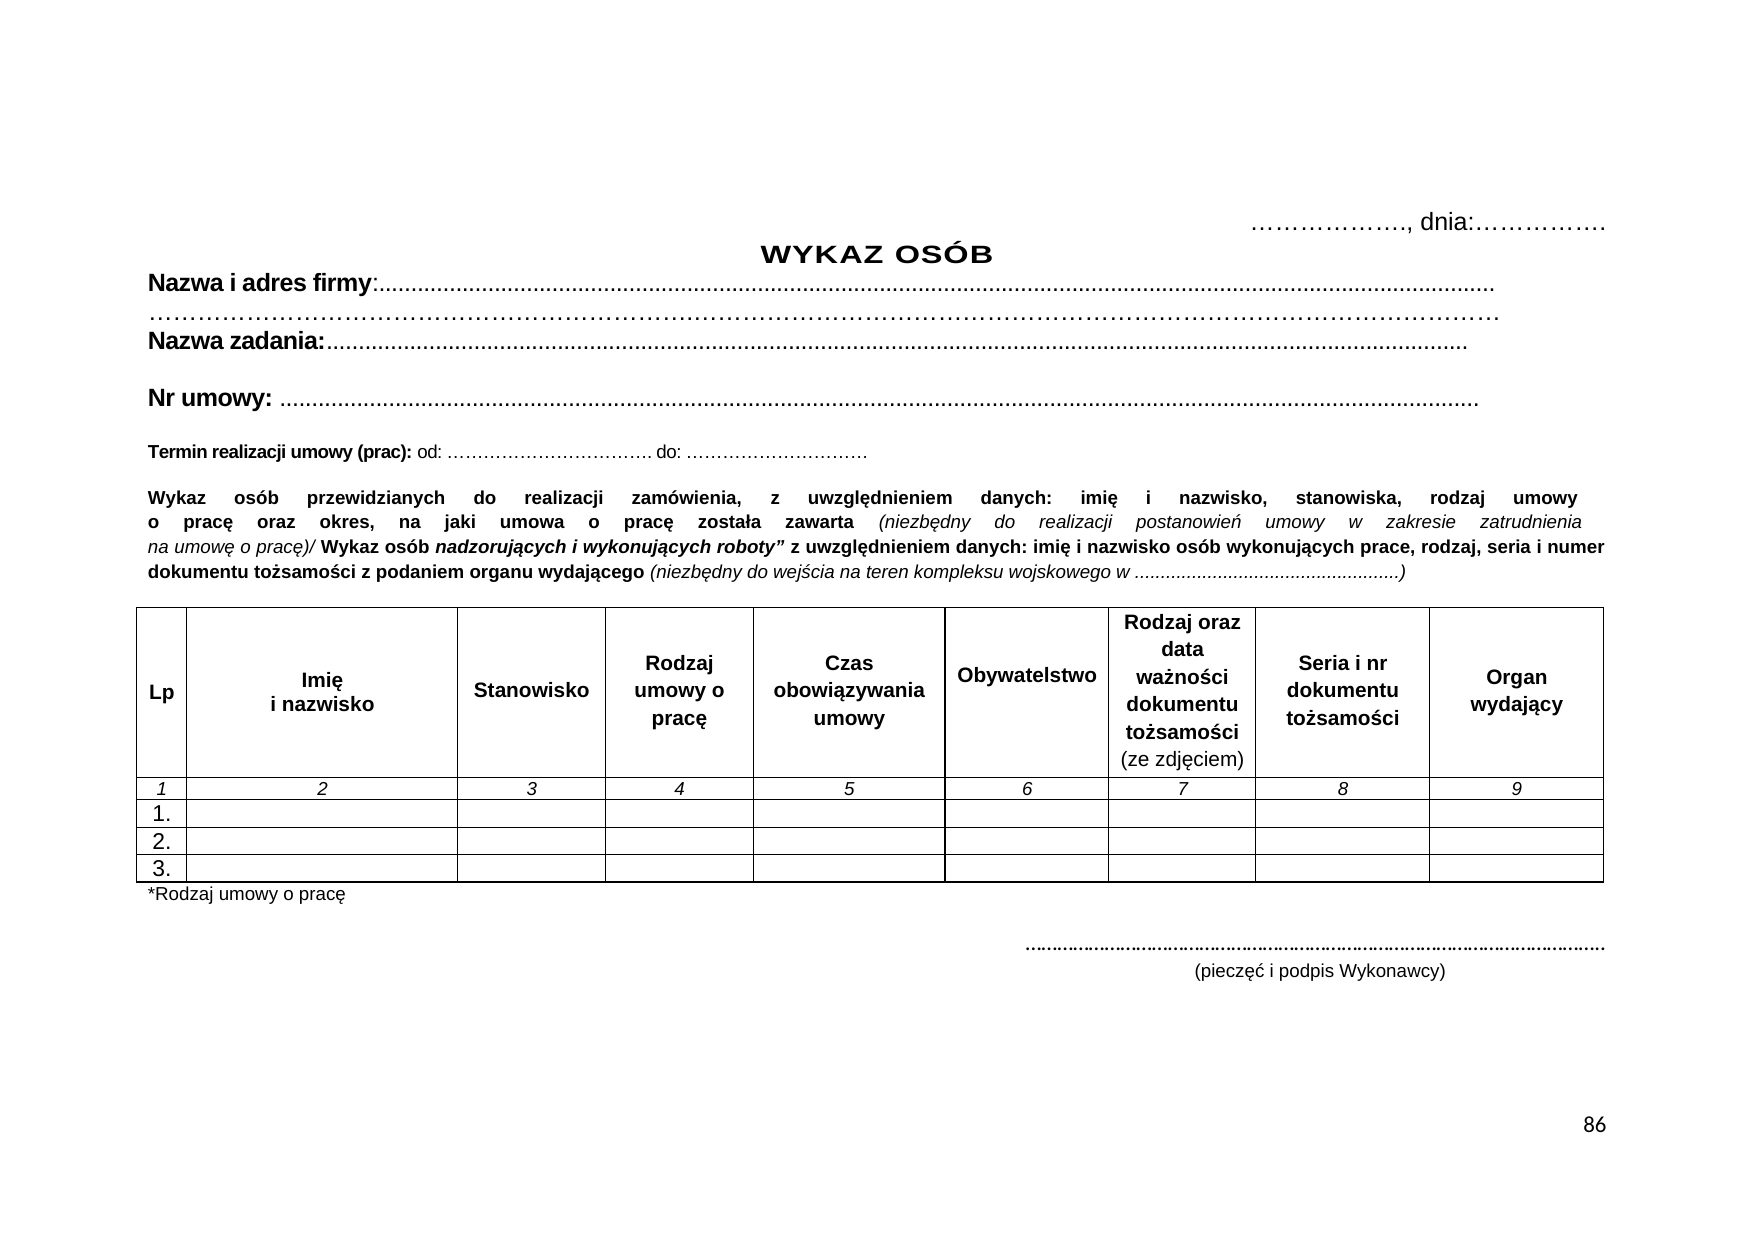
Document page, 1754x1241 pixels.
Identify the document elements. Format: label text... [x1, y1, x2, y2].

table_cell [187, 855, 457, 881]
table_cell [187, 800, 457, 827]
text ………………., dnia:……………. [148, 207, 1606, 236]
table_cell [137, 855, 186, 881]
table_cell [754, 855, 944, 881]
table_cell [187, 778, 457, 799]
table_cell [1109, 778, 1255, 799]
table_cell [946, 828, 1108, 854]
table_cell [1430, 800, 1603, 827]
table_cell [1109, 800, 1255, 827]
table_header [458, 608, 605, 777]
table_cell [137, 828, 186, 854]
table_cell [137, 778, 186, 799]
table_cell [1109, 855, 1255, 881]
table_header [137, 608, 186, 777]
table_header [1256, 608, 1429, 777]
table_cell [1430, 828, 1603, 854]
text Nr umowy: ........................................................................................................................................................................................... [148, 383, 1606, 412]
text *Rodzaj umowy o pracę [148, 882, 1606, 904]
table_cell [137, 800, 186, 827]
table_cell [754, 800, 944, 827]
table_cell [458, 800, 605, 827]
text (pieczęć i podpis Wykonawcy) [1034, 960, 1606, 982]
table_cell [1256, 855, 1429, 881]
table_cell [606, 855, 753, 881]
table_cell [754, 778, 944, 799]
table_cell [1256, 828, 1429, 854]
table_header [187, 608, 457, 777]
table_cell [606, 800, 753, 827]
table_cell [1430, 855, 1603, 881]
text WYKAZ OSÓB [148, 240, 1606, 268]
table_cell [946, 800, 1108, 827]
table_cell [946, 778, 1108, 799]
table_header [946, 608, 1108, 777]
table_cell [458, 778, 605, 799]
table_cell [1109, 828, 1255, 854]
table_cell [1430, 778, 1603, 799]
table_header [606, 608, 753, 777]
text Nazwa i adres firmy:.............................................................................................................................................................................. [148, 268, 1606, 297]
text Termin realizacji umowy (prac): od: ……………………………. do: ………………………… [148, 441, 1606, 462]
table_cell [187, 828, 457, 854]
text ……………………………………………………………………………………………….. [148, 928, 1606, 956]
text ………………………………………………………….……………………………………………………………………………………… Nazwa zadania:.................................................................................................................................................................................. [148, 297, 1606, 355]
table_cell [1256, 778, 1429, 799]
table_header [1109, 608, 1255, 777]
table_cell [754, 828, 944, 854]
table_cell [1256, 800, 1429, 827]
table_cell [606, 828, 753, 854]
text Wykaz osób przewidzianych do realizacji zamówienia, z uwzględnieniem danych: imię i nazwisko, stanowiska, rodzaj umowy o pracę oraz okres, na jaki umowa o pracę została zawarta (niezbędny do realizacji postanowień umowy w zakresie zatrudnienia na umowę o pracę)/ Wykaz osób nadzorujących i wykonujących roboty” z uwzględnieniem danych: imię i nazwisko osób wykonujących prace, rodzaj, seria i numer dokumentu tożsamości z podaniem organu wydającego (niezbędny do wejścia na teren kompleksu wojskowego w ...................................................) [148, 487, 1606, 582]
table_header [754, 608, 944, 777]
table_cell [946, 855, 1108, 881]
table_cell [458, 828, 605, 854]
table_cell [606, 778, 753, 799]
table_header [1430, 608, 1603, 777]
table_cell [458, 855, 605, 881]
